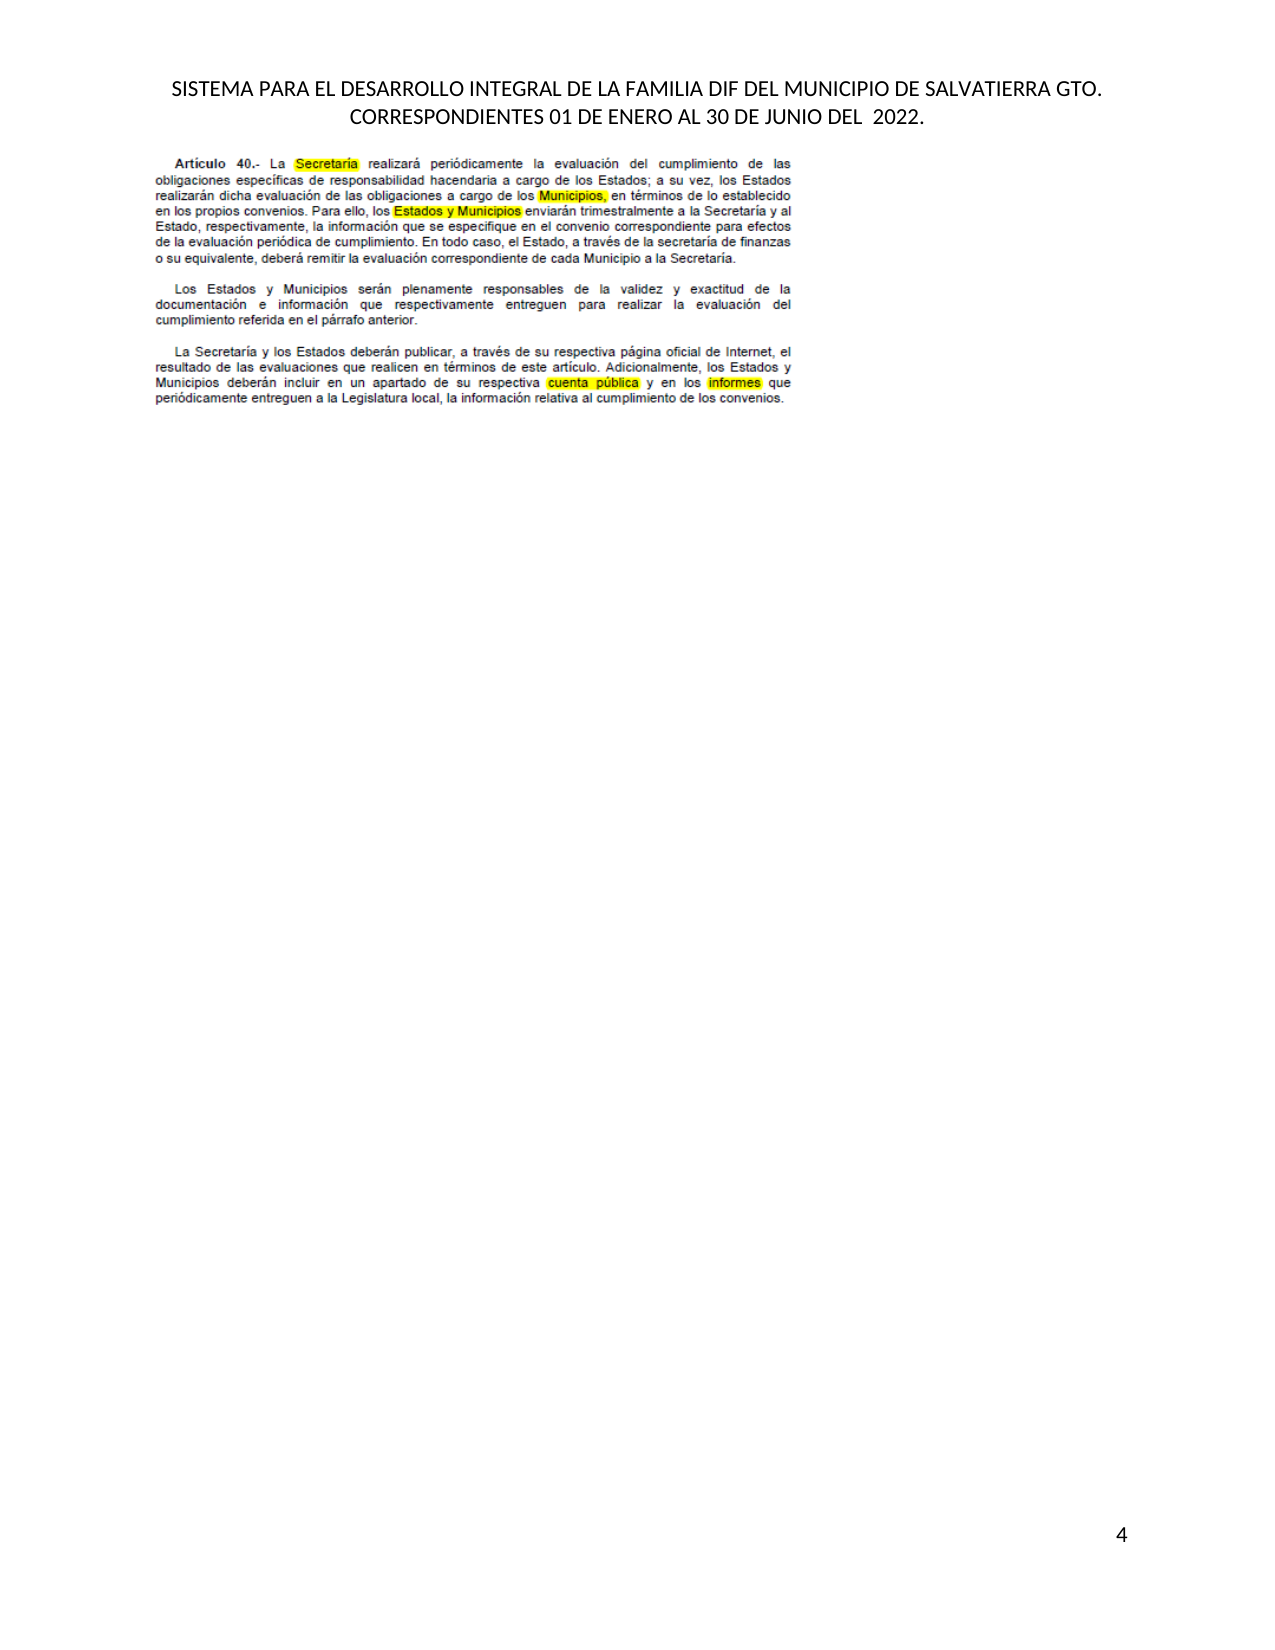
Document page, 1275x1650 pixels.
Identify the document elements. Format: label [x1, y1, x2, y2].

picture [147, 147, 801, 412]
